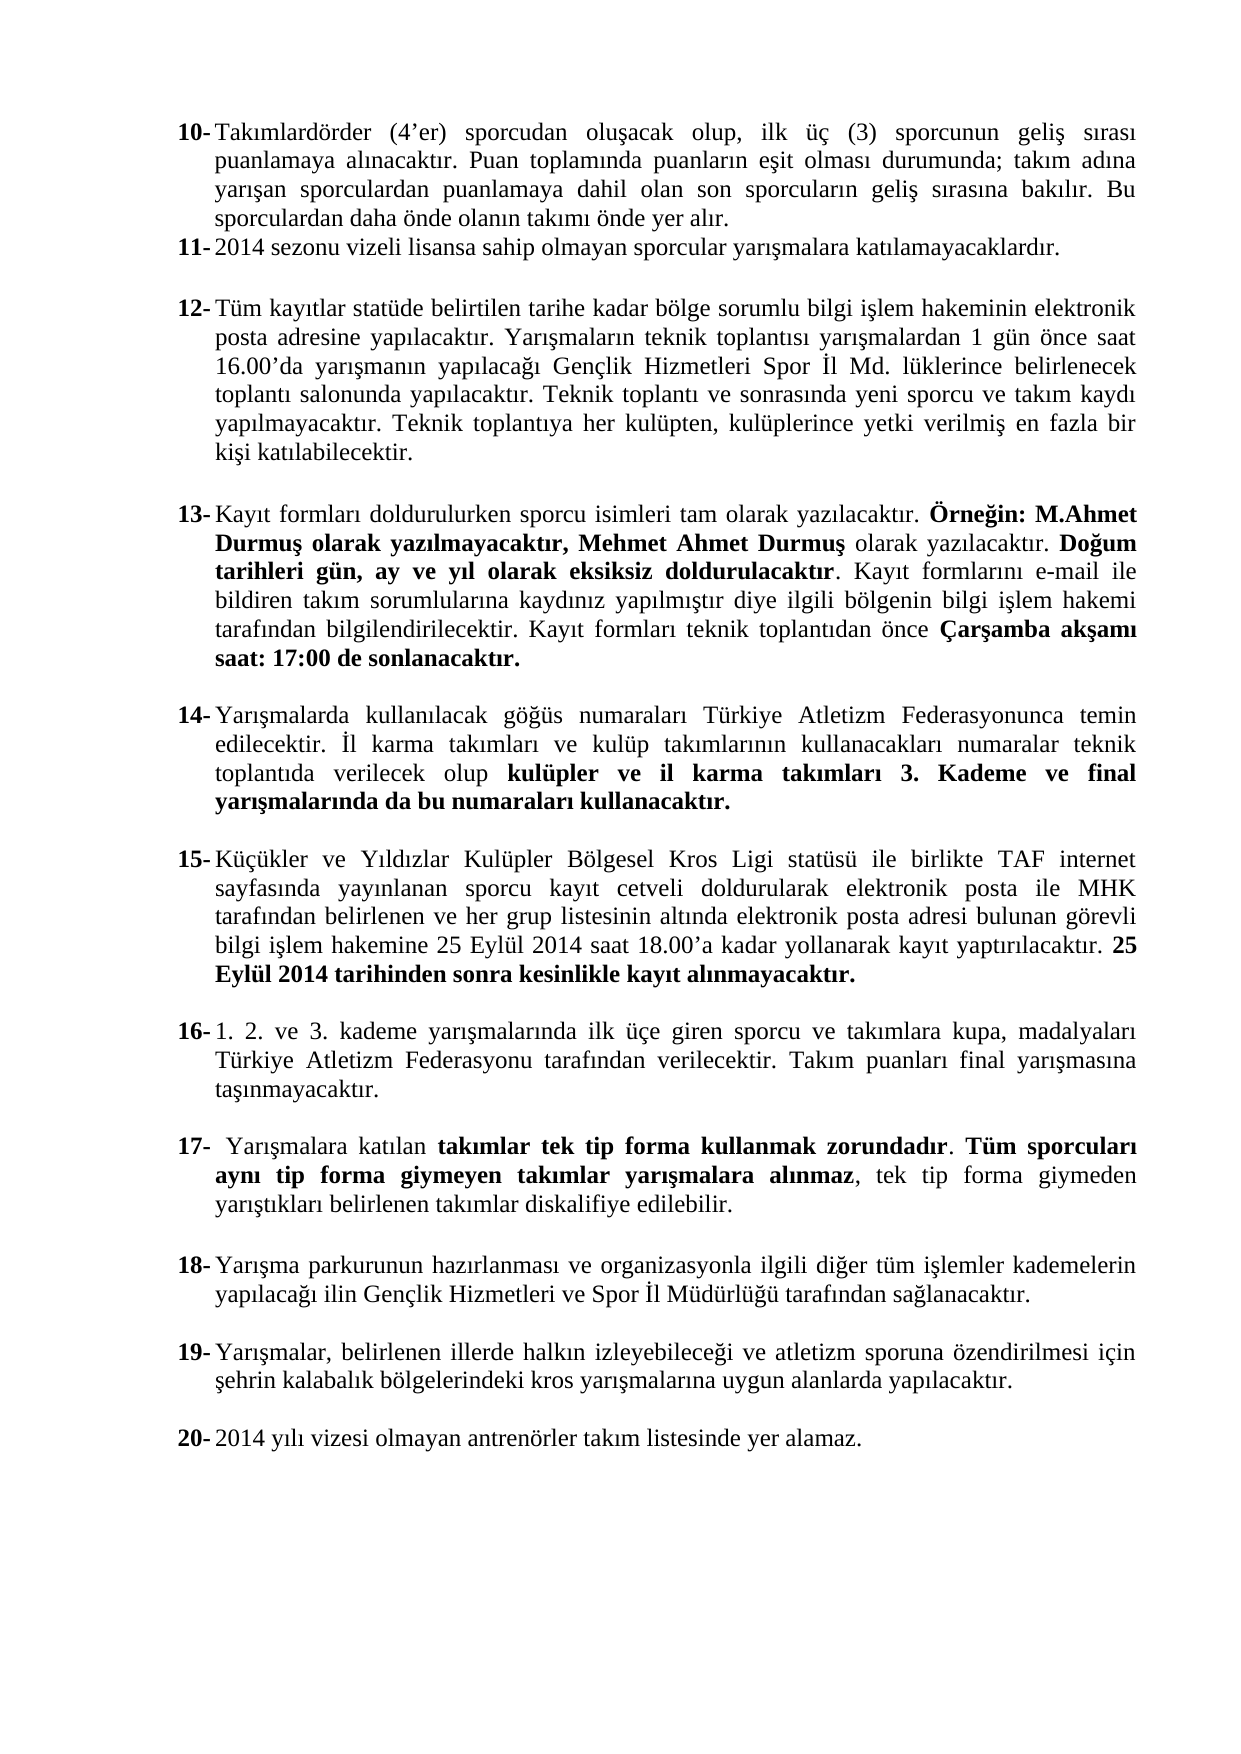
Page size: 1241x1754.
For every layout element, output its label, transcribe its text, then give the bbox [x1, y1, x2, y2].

list 1. 2. ve 3. kademe yarışmalarında ilk üçe giren sporcu ve takımlara kupa, madalyaları Türkiye Atletizm Federasyonu tarafından verilecektir. Takım puanları final yarışmasına taşınmayacaktır. [177, 1016, 1137, 1103]
list Tüm kayıtlar statüde belirtilen tarihe kadar bölge sorumlu bilgi işlem hakeminin elektronik posta adresine yapılacaktır. Yarışmaların teknik toplantısı yarışmalardan 1 gün önce saat 16.00’da yarışmanın yapılacağı Gençlik Hizmetleri Spor İl Md. lüklerince belirlenecek toplantı salonunda yapılacaktır. Teknik toplantı ve sonrasında yeni sporcu ve takım kaydı yapılmayacaktır. Teknik toplantıya her kulüpten, kulüplerince yetki verilmiş en fazla bir kişi katılabilecektir. [177, 293, 1137, 466]
list Takımlardörder (4’er) sporcudan oluşacak olup, ilk üç (3) sporcunun geliş sırası puanlamaya alınacaktır. Puan toplamında puanların eşit olması durumunda; takım adına yarışan sporculardan puanlamaya dahil olan son sporcuların geliş sırasına bakılır. Bu sporculardan daha önde olanın takımı önde yer alır. [177, 117, 1137, 232]
list 2014 sezonu vizeli lisansa sahip olmayan sporcular yarışmalara katılamayacaklardır. [177, 232, 1137, 260]
list Küçükler ve Yıldızlar Kulüpler Bölgesel Kros Ligi statüsü ile birlikte TAF internet sayfasında yayınlanan sporcu kayıt cetveli doldurularak elektronik posta ile MHK tarafından belirlenen ve her grup listesinin altında elektronik posta adresi bulunan görevli bilgi işlem hakemine 25 Eylül 2014 saat 18.00’a kadar yollanarak kayıt yaptırılacaktır. 25 Eylül 2014 tarihinden sonra kesinlikle kayıt alınmayacaktır. [177, 844, 1137, 988]
list Yarışmalara katılan takımlar tek tip forma kullanmak zorundadır. Tüm sporcuları aynı tip forma giymeyen takımlar yarışmalara alınmaz, tek tip forma giymeden yarıştıkları belirlenen takımlar diskalifiye edilebilir. [177, 1131, 1137, 1218]
list Kayıt formları doldurulurken sporcu isimleri tam olarak yazılacaktır. Örneğin: M.Ahmet Durmuş olarak yazılmayacaktır, Mehmet Ahmet Durmuş olarak yazılacaktır. Doğum tarihleri gün, ay ve yıl olarak eksiksiz doldurulacaktır. Kayıt formlarını e-mail ile bildiren takım sorumlularına kaydınız yapılmıştır diye ilgili bölgenin bilgi işlem hakemi tarafından bilgilendirilecektir. Kayıt formları teknik toplantıdan önce Çarşamba akşamı saat: 17:00 de sonlanacaktır. [177, 499, 1137, 671]
list Yarışmalar, belirlenen illerde halkın izleyebileceği ve atletizm sporuna özendirilmesi için şehrin kalabalık bölgelerindeki kros yarışmalarına uygun alanlarda yapılacaktır. [177, 1337, 1137, 1394]
list 2014 yılı vizesi olmayan antrenörler takım listesinde yer alamaz. [177, 1423, 1137, 1452]
list Yarışmalarda kullanılacak göğüs numaraları Türkiye Atletizm Federasyonunca temin edilecektir. İl karma takımları ve kulüp takımlarının kullanacakları numaralar teknik toplantıda verilecek olup kulüpler ve il karma takımları 3. Kademe ve final yarışmalarında da bu numaraları kullanacaktır. [177, 700, 1137, 815]
list Yarışma parkurunun hazırlanması ve organizasyonla ilgili diğer tüm işlemler kademelerin yapılacağı ilin Gençlik Hizmetleri ve Spor İl Müdürlüğü tarafından sağlanacaktır. [177, 1251, 1137, 1308]
